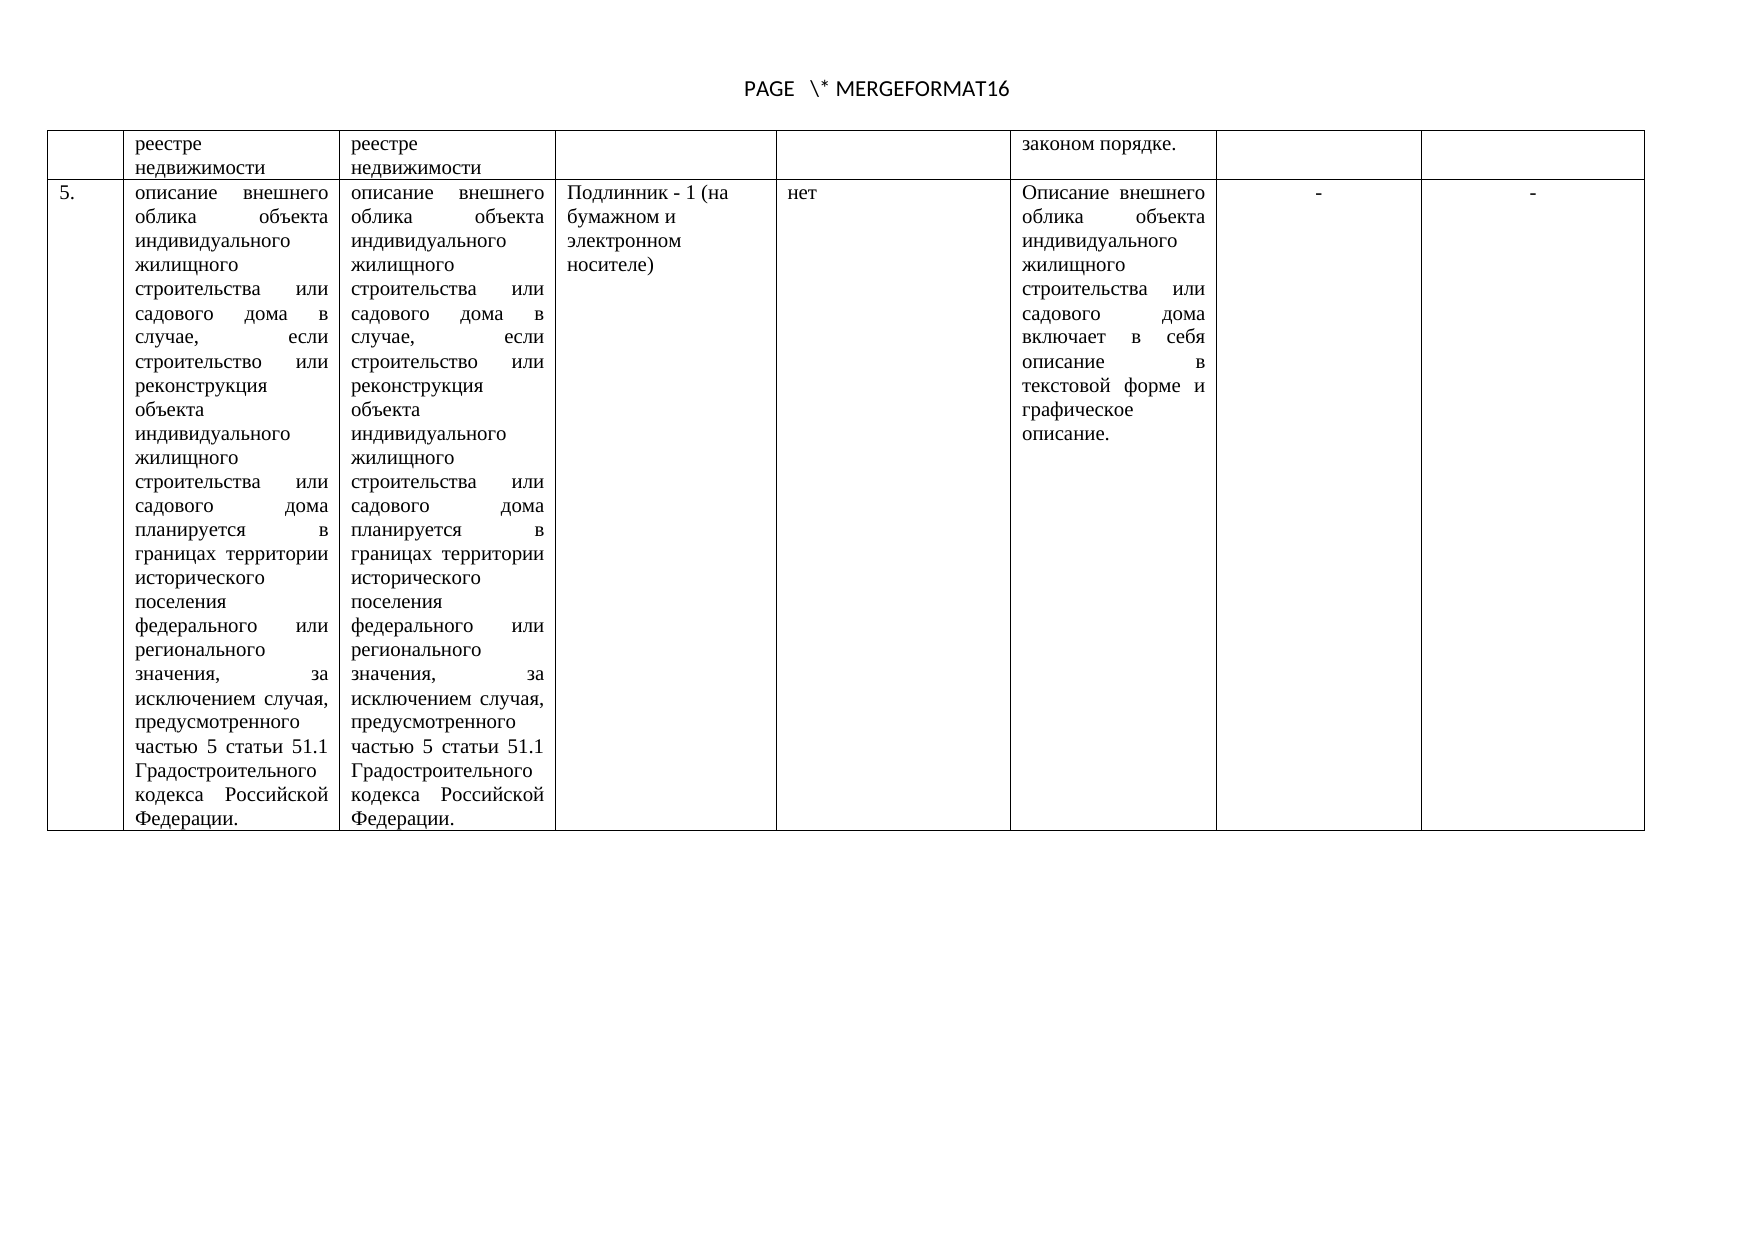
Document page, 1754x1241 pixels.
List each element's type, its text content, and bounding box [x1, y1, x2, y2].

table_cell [556, 131, 776, 179]
table_cell 5. [48, 180, 123, 830]
table_cell Подлинник - 1 (на бумажном и электронном носителе) [556, 180, 776, 830]
table_cell 4. [48, 131, 123, 179]
table_cell - [1422, 180, 1644, 830]
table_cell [340, 131, 555, 179]
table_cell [1011, 131, 1216, 179]
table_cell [124, 131, 339, 179]
table_cell - [1217, 180, 1421, 830]
table_cell описание внешнего облика объекта индивидуального жилищного строительства или садового дома в случае, если строительство или реконструкция объекта индивидуального жилищного строительства или садового дома планируется в границах территории исторического поселения федерального или регионального значения, за исключением случая, предусмотренного частью 5 статьи 51.1 Градостроительного кодекса Российской Федерации. [124, 180, 339, 830]
table_cell описание внешнего облика объекта индивидуального жилищного строительства или садового дома в случае, если строительство или реконструкция объекта индивидуального жилищного строительства или садового дома планируется в границах территории исторического поселения федерального или регионального значения, за исключением случая, предусмотренного частью 5 статьи 51.1 Градостроительного кодекса Российской Федерации. [340, 180, 555, 830]
table_cell нет [777, 180, 1010, 830]
table_cell Описание внешнего облика объекта индивидуального жилищного строительства или садового дома включает в себя описание в текстовой форме и графическое описание. [1011, 180, 1216, 830]
table_cell [1217, 131, 1421, 179]
table_cell [1422, 131, 1644, 179]
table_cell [777, 131, 1010, 179]
